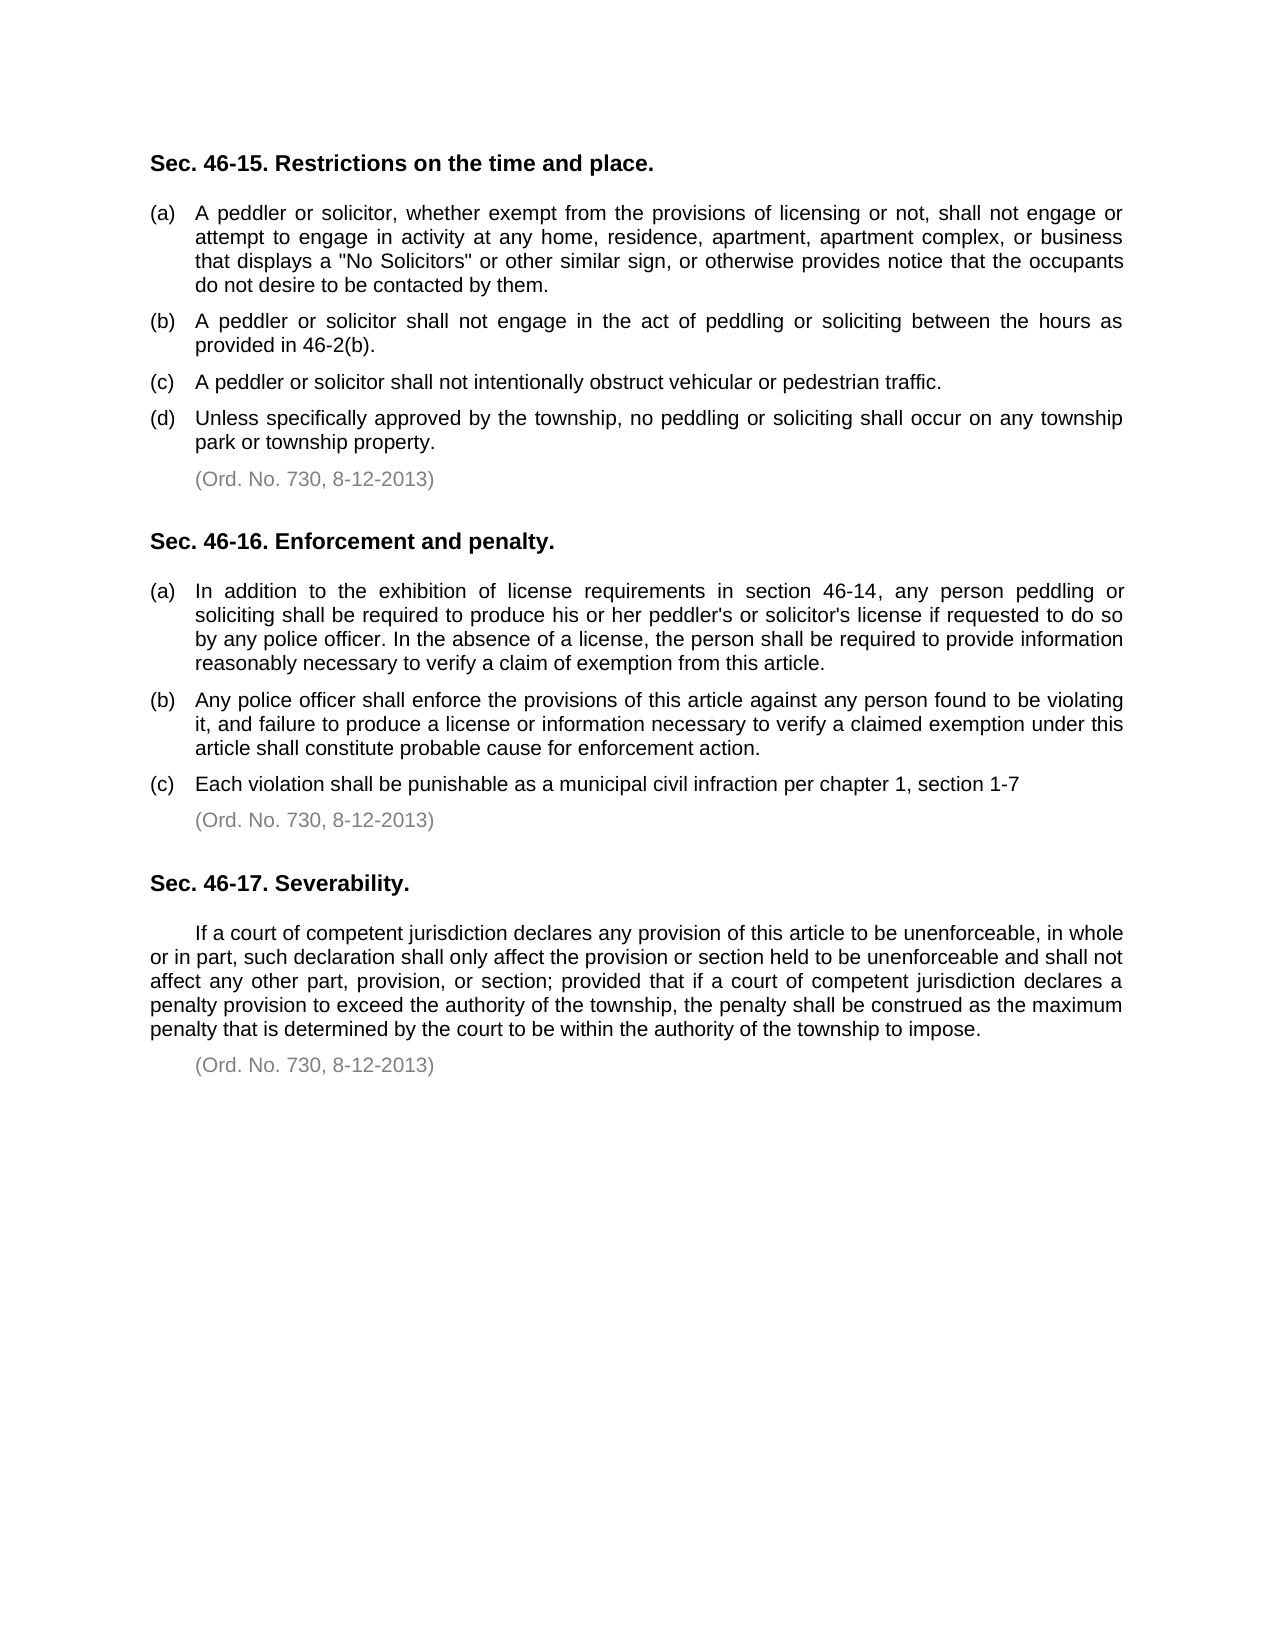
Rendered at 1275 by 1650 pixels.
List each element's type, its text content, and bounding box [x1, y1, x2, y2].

text (Ord. No. 730, 8-12-2013) [195, 467, 1125, 491]
list (a) In addition to the exhibition of license requirements in section 46-14, any person peddling or soliciting shall be required to produce his or her peddler's or solicitor's license if requested to do so by any police officer. In the absence of a license, the person shall be required to provide information reasonably necessary to verify a claim of exemption from this article. [150, 579, 1125, 675]
text Sec. 46-16. Enforcement and penalty. [150, 528, 1125, 554]
text (Ord. No. 730, 8-12-2013) [195, 808, 1125, 832]
list (d) Unless specifically approved by the township, no peddling or soliciting shall occur on any township park or township property. [150, 406, 1125, 454]
text If a court of competent jurisdiction declares any provision of this article to be unenforceable, in whole or in part, such declaration shall only affect the provision or section held to be unenforceable and shall not affect any other part, provision, or section; provided that if a court of competent jurisdiction declares a penalty provision to exceed the authority of the township, the penalty shall be construed as the maximum penalty that is determined by the court to be within the authority of the township to impose. [150, 921, 1125, 1041]
list (b) A peddler or solicitor shall not engage in the act of peddling or soliciting between the hours as provided in 46-2(b). [150, 309, 1125, 357]
text (Ord. No. 730, 8-12-2013) [195, 1053, 1125, 1077]
list (a) A peddler or solicitor, whether exempt from the provisions of licensing or not, shall not engage or attempt to engage in activity at any home, residence, apartment, apartment complex, or business that displays a "No Solicitors" or other similar sign, or otherwise provides notice that the occupants do not desire to be contacted by them. [150, 201, 1125, 297]
text Sec. 46-15. Restrictions on the time and place. [150, 150, 1125, 176]
list (b) Any police officer shall enforce the provisions of this article against any person found to be violating it, and failure to produce a license or information necessary to verify a claimed exemption under this article shall constitute probable cause for enforcement action. [150, 687, 1125, 759]
text Sec. 46-17. Severability. [150, 870, 1125, 896]
list (c) A peddler or solicitor shall not intentionally obstruct vehicular or pedestrian traffic. [150, 370, 1125, 394]
list (c) Each violation shall be punishable as a municipal civil infraction per chapter 1, section 1-7 [150, 772, 1125, 796]
